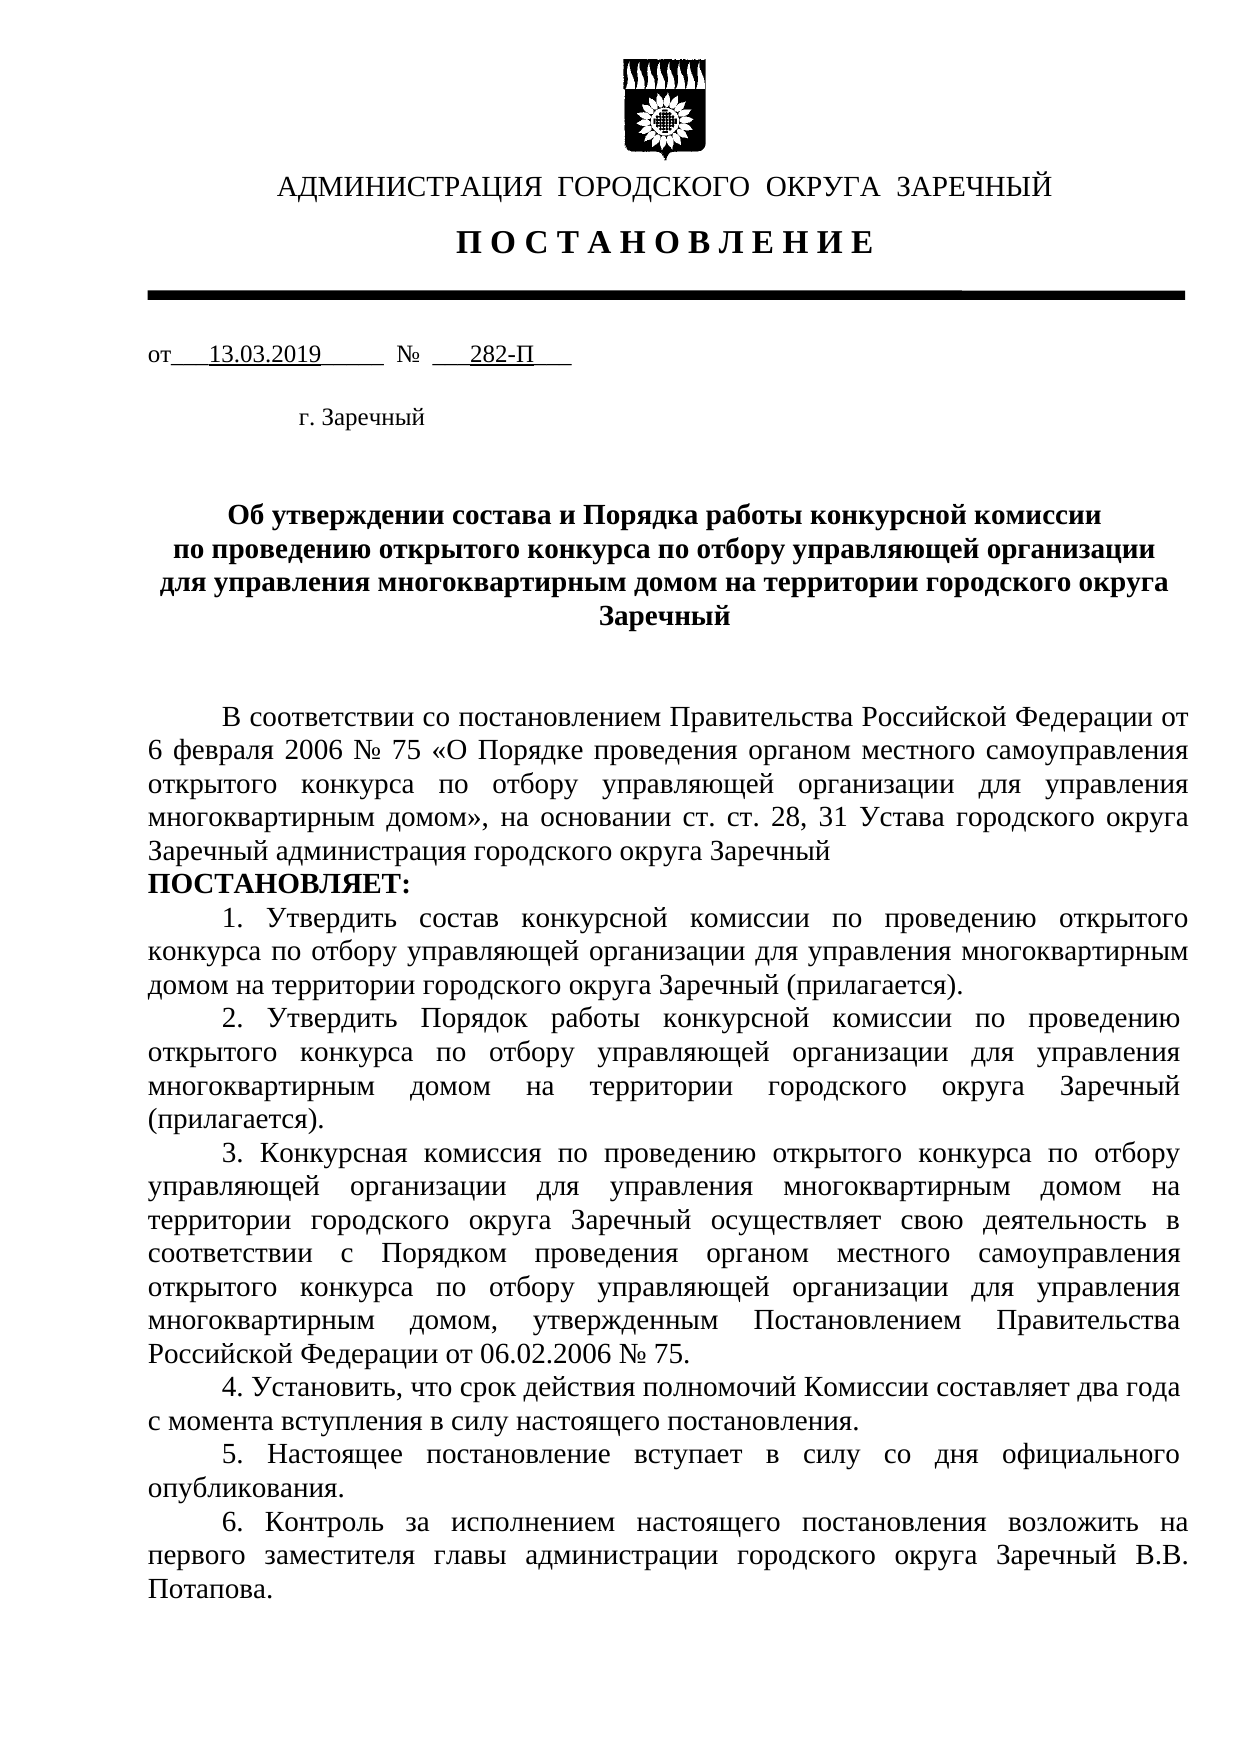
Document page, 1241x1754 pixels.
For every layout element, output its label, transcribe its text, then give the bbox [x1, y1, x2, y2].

text г. Заречный [148, 402, 576, 430]
text администрация Городского округа Заречный [148, 169, 1181, 202]
text Об утверждении состава и Порядка работы конкурсной комиссии [148, 497, 1181, 531]
text 2. Утвердить Порядок работы конкурсной комиссии по проведению открытого конкурса по отбору управляющей организации для управления многоквартирным домом на территории городского округа Заречный (прилагается). [148, 1001, 1181, 1135]
text по проведению открытого конкурса по отбору управляющей организации для управления многоквартирным домом на территории городского округа Заречный [148, 531, 1181, 632]
text п о с т а н о в л е н и е [148, 222, 1181, 260]
text ПОСТАНОВЛЯЕТ: [148, 866, 1189, 900]
text 5. Настоящее постановление вступает в силу со дня официального опубликования. [148, 1437, 1181, 1504]
text 4. Установить, что срок действия полномочий Комиссии составляет два года с момента вступления в силу настоящего постановления. [148, 1369, 1181, 1437]
text 3. Конкурсная комиссия по проведению открытого конкурса по отбору управляющей организации для управления многоквартирным домом на территории городского округа Заречный осуществляет свою деятельность в соответствии с Порядком проведения органом местного самоуправления открытого конкурса по отбору управляющей организации для управления многоквартирным домом, утвержденным Постановлением Правительства Российской Федерации от 06.02.2006 № 75. [148, 1135, 1181, 1369]
text от___13.03.2019_____ № ___282-П___ [148, 339, 1181, 368]
text 1. Утвердить состав конкурсной комиссии по проведению открытого конкурса по отбору управляющей организации для управления многоквартирным домом на территории городского округа Заречный (прилагается). [148, 900, 1189, 1001]
text 6. Контроль за исполнением настоящего постановления возложить на первого заместителя главы администрации городского округа Заречный В.В. Потапова. [148, 1504, 1189, 1604]
title В соответствии со постановлением Правительства Российской Федерации от 6 февраля 2006 № 75 «О Порядке проведения органом местного самоуправления открытого конкурса по отбору управляющей организации для управления многоквартирным домом», на основании ст. ст. 28, 31 Устава городского округа Заречный администрация городского округа Заречный [148, 699, 1189, 866]
